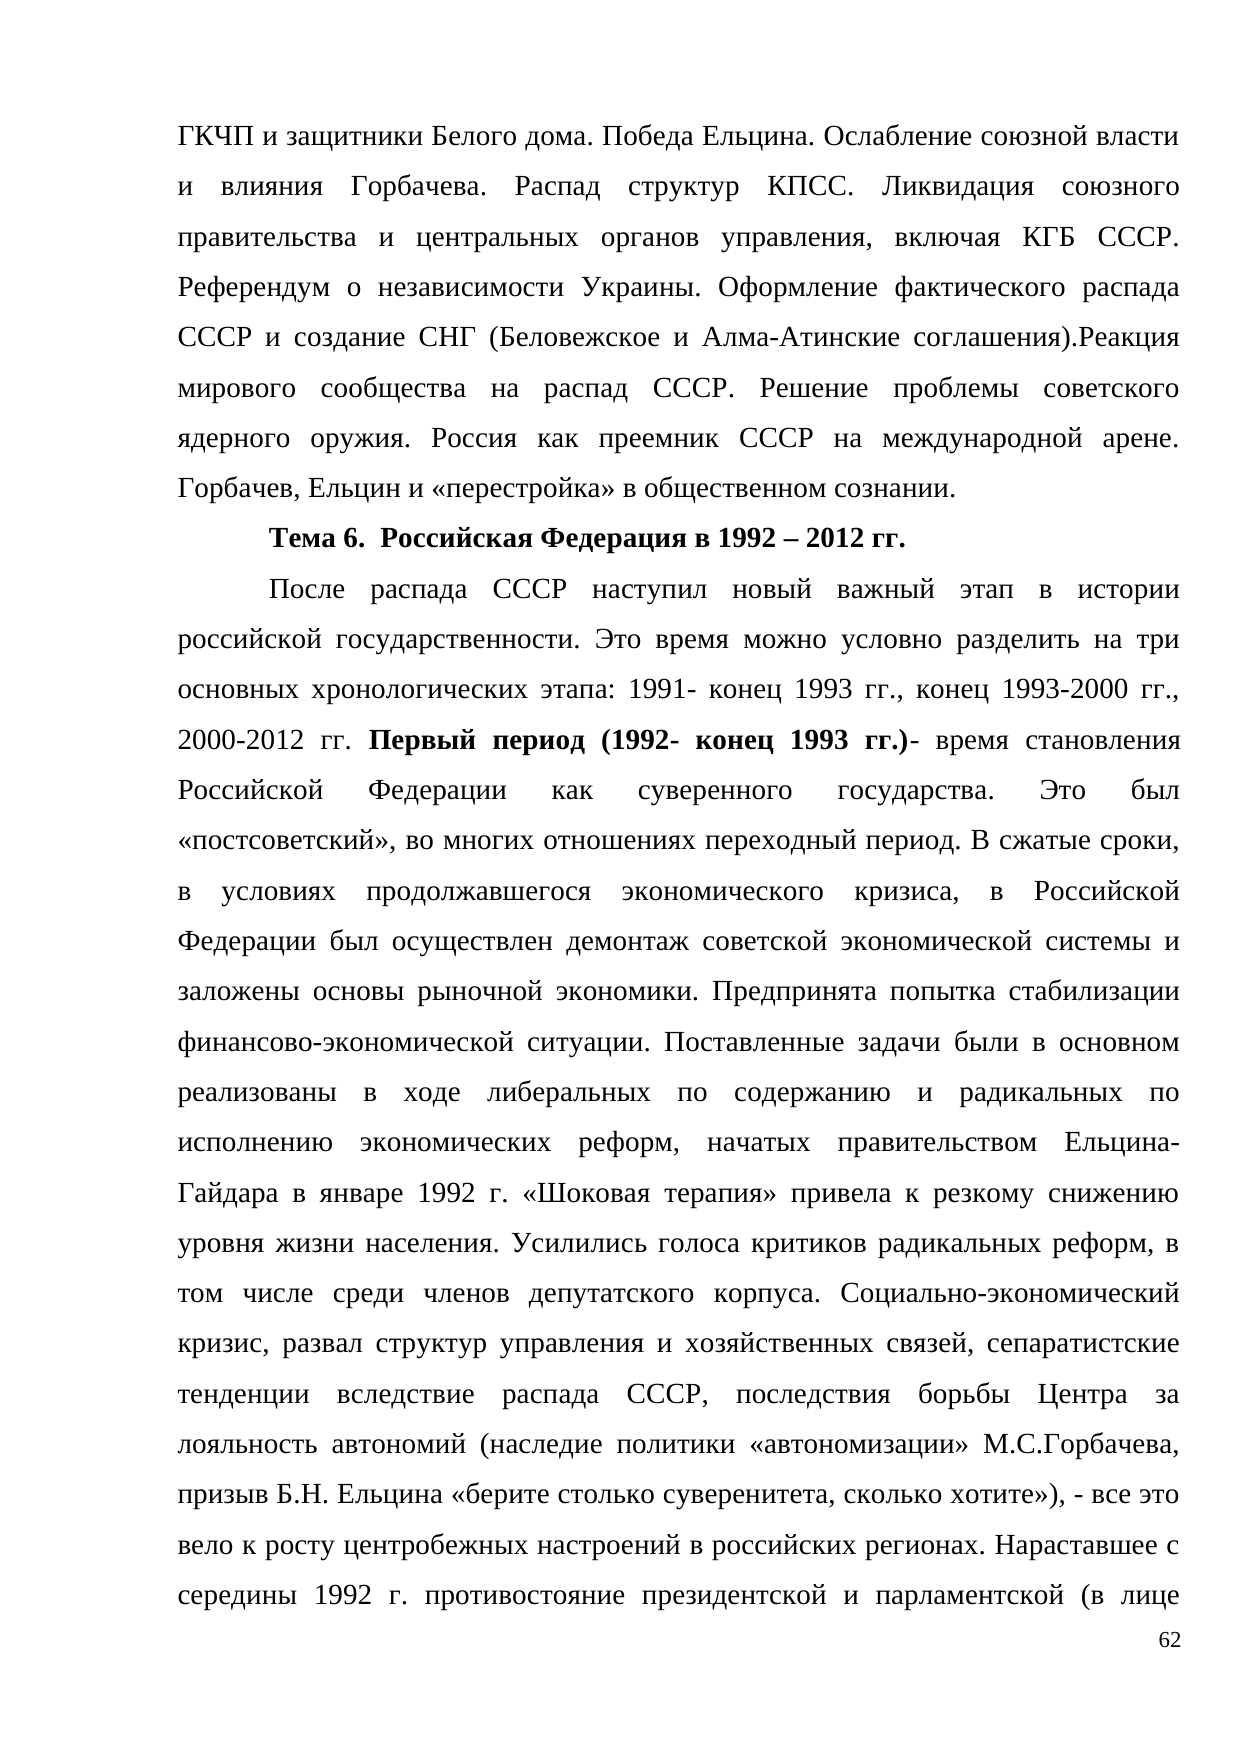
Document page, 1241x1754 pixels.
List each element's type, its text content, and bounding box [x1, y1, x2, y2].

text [177, 571, 1181, 1611]
text Тема 6. Российская Федерация в 1992 – 2012 гг. [177, 521, 1181, 554]
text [177, 118, 1181, 504]
